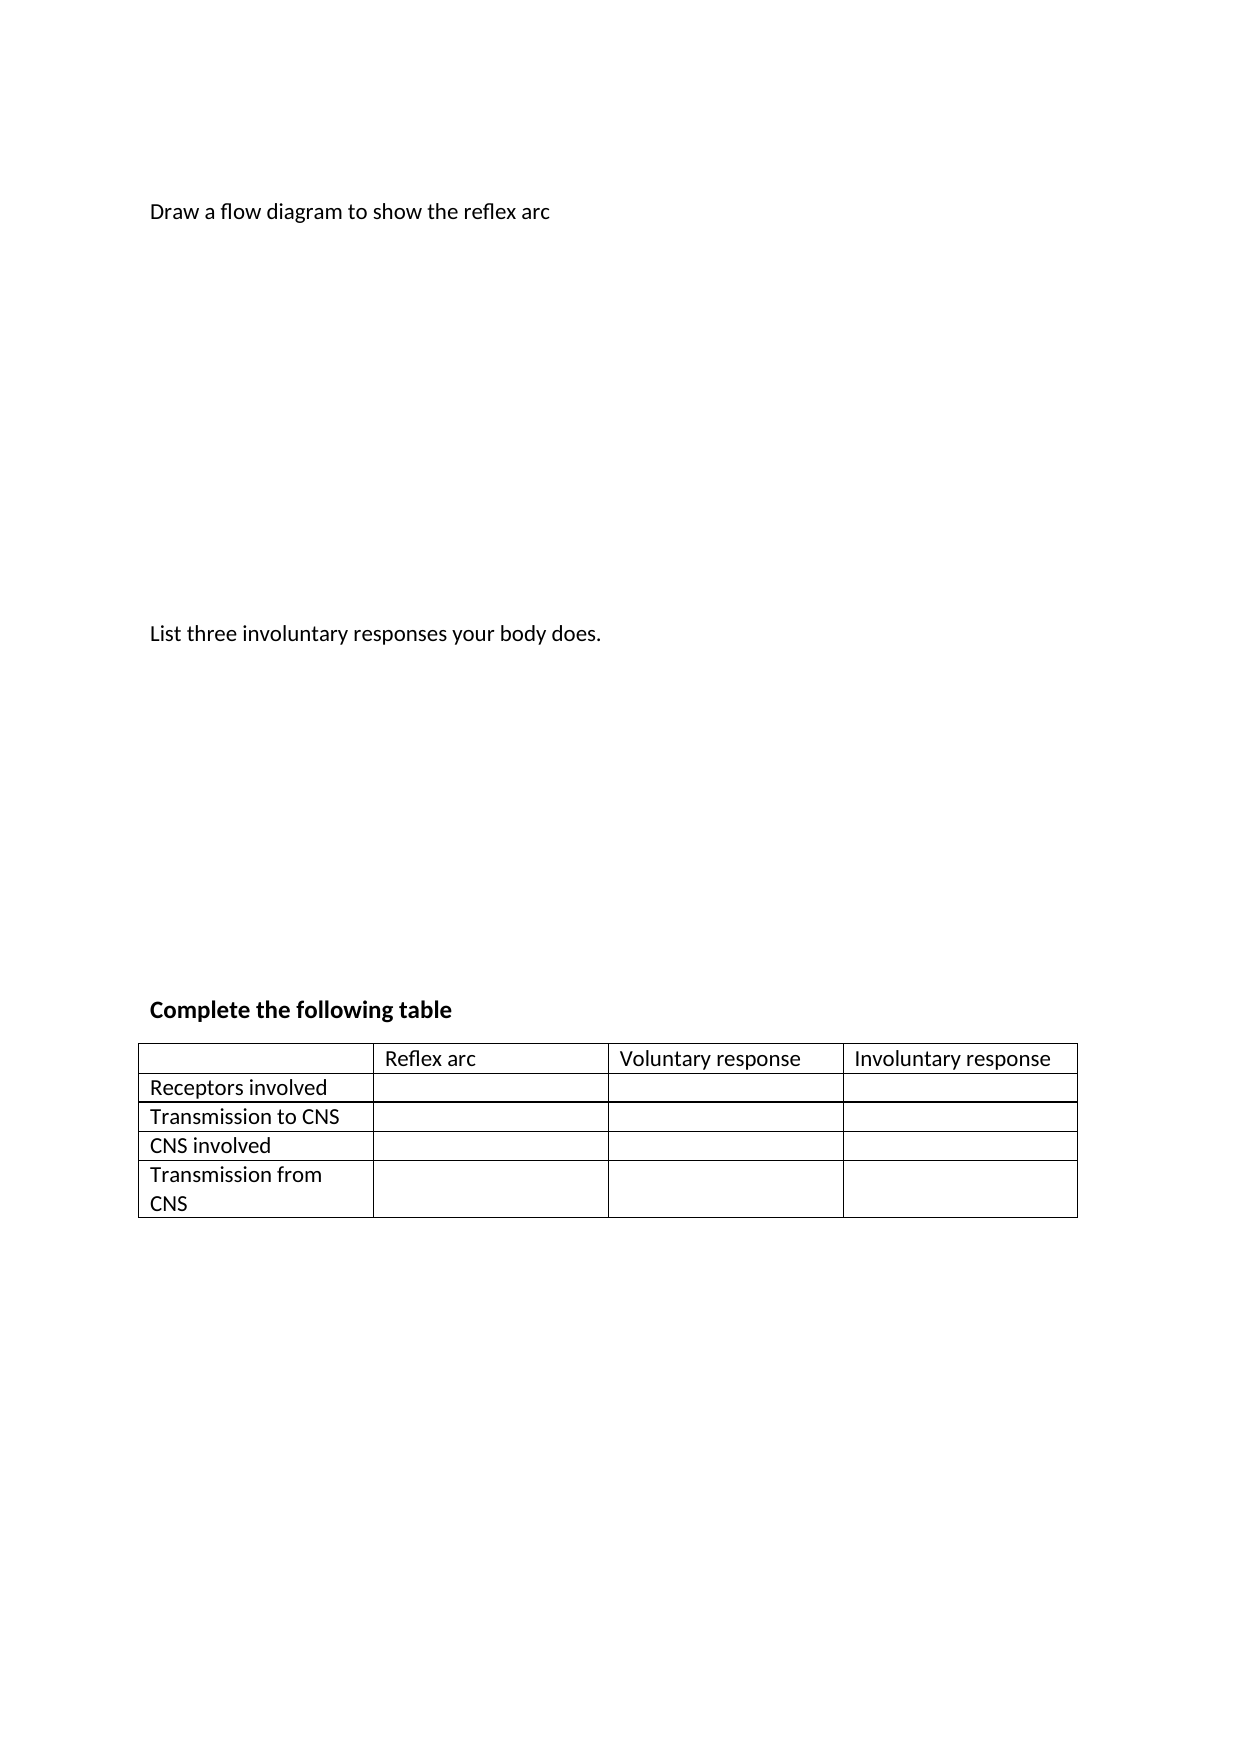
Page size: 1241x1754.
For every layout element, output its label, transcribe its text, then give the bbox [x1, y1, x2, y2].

table_cell [609, 1161, 843, 1217]
table_cell [609, 1132, 843, 1159]
table_header [139, 1044, 373, 1072]
table_header Involuntary response [844, 1044, 1077, 1072]
table_cell [374, 1132, 608, 1159]
text Complete the following table [150, 994, 1090, 1024]
table_cell [374, 1103, 608, 1131]
table_cell Transmission from CNS [139, 1161, 373, 1217]
table_cell [844, 1103, 1077, 1131]
table_cell [844, 1161, 1077, 1217]
table_cell [844, 1074, 1077, 1101]
table_cell [609, 1103, 843, 1131]
text List three involuntary responses your body does. [150, 619, 1090, 647]
table_cell [609, 1074, 843, 1101]
table_cell [374, 1161, 608, 1217]
text Draw a flow diagram to show the reflex arc [150, 197, 1090, 225]
table_cell [844, 1132, 1077, 1159]
table_cell Receptors involved [139, 1074, 373, 1101]
table_header Reflex arc [374, 1044, 608, 1072]
table_header Voluntary response [609, 1044, 843, 1072]
table_cell CNS involved [139, 1132, 373, 1159]
table_cell [374, 1074, 608, 1101]
table_cell Transmission to CNS [139, 1103, 373, 1131]
